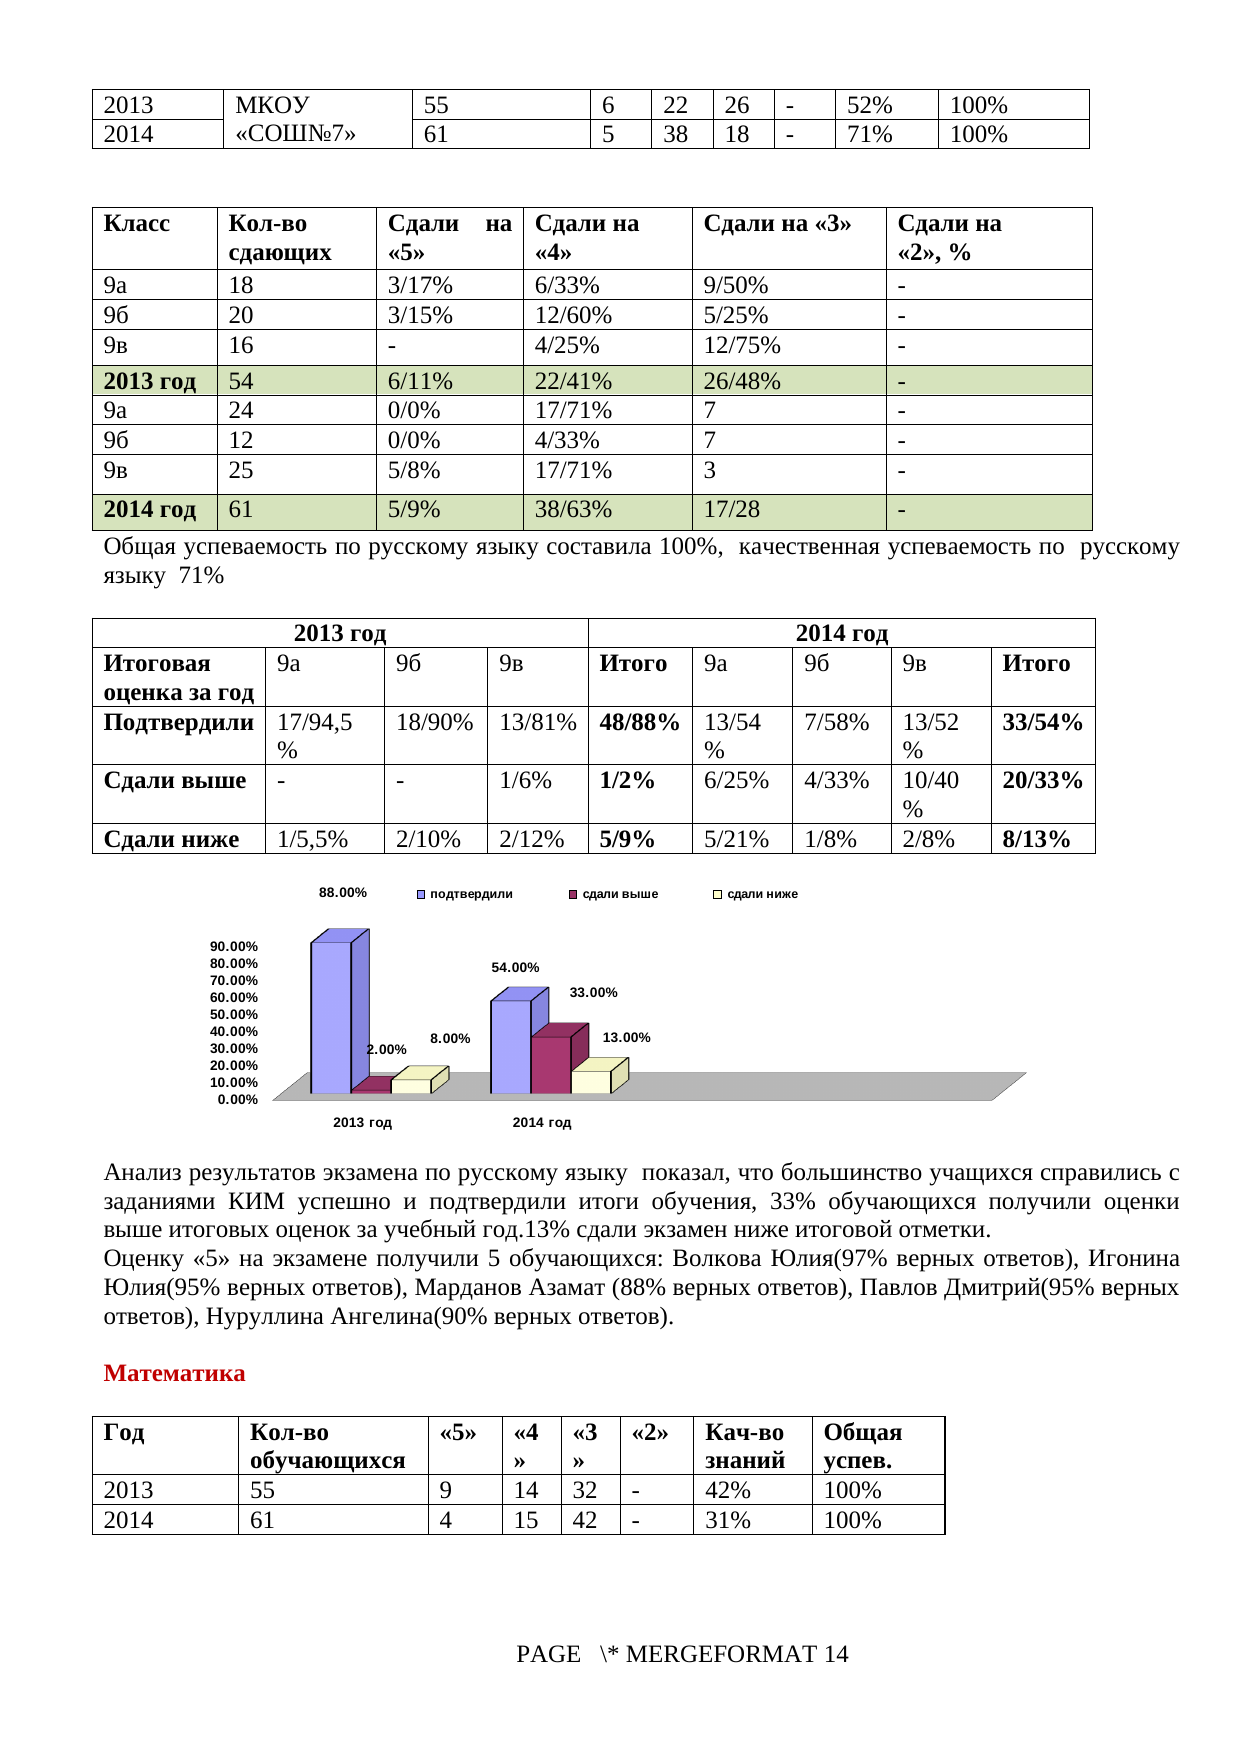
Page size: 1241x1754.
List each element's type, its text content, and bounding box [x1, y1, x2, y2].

table_cell 33/54% [992, 707, 1095, 764]
table_cell - [887, 366, 1092, 394]
text Общая успеваемость по русскому языку составила 100%, качественная успеваемость по русскому языку 71% [103, 531, 1181, 589]
table_cell 1/6% [488, 765, 588, 823]
table_cell 22 [652, 90, 713, 118]
table_header Год [93, 1417, 238, 1474]
table_header Сдали на «2», % [887, 208, 1092, 269]
table_cell 0/0% [377, 396, 523, 424]
table_cell Сдали выше [93, 765, 265, 823]
table_cell 10/40% [892, 765, 991, 823]
table_cell 17/28 [693, 495, 886, 530]
table_cell - [887, 425, 1092, 454]
table_header «4» [503, 1417, 561, 1474]
table_cell 9б [793, 648, 891, 706]
table_cell 5/9% [377, 495, 523, 530]
table_cell - [887, 270, 1092, 299]
table_cell 100% [813, 1475, 944, 1504]
table_cell 5/9% [589, 824, 692, 853]
table_cell 32 [562, 1475, 620, 1504]
table_cell 5/21% [693, 824, 792, 853]
table_cell - [887, 495, 1092, 530]
table_cell 52% [836, 90, 938, 118]
table_cell 17/71% [524, 396, 692, 424]
table_cell 3 [693, 455, 886, 493]
table_cell 2014 [93, 120, 223, 148]
table_cell 71% [836, 120, 938, 148]
table_cell 5 [591, 120, 651, 148]
table_cell 1/5,5% [266, 824, 384, 853]
table_cell 61 [239, 1505, 428, 1534]
table_cell Итого [589, 648, 692, 706]
table_cell 4/33% [793, 765, 891, 823]
table_header Класс [93, 208, 217, 269]
table_header Сдали на «3» [693, 208, 886, 269]
table_cell 12 [218, 425, 376, 454]
table_cell 9а [266, 648, 384, 706]
table_cell 6/33% [524, 270, 692, 299]
table_cell 1/2% [589, 765, 692, 823]
table_cell - [887, 330, 1092, 365]
table_cell - [775, 120, 835, 148]
table_cell 14 [503, 1475, 561, 1504]
table_cell - [621, 1475, 693, 1504]
text Оценку «5» на экзамене получили 5 обучающихся: Волкова Юлия(97% верных ответов), Игонина Юлия(95% верных ответов), Марданов Азамат (88% верных ответов), Павлов Дмитрий(95% верных ответов), Нуруллина Ангелина(90% верных ответов). [103, 1243, 1181, 1329]
table_cell 22/41% [524, 366, 692, 394]
table_cell 48/88% [589, 707, 692, 764]
table_cell 9б [93, 425, 217, 454]
table_cell 42% [694, 1475, 812, 1504]
table_cell 9а [93, 396, 217, 424]
table_cell 2/12% [488, 824, 588, 853]
table_cell - [775, 90, 835, 118]
table_cell Сдали ниже [93, 824, 265, 853]
table_header «5» [429, 1417, 502, 1474]
table_header Кол-во сдающих [218, 208, 376, 269]
table_header Сдали на «5» [377, 208, 523, 269]
table_cell Подтвердили [93, 707, 265, 764]
table_cell - [887, 300, 1092, 329]
table_cell 0/0% [377, 425, 523, 454]
table_cell 15 [503, 1505, 561, 1534]
table_cell 9а [693, 648, 792, 706]
table_cell 9 [429, 1475, 502, 1504]
table_cell 9в [93, 330, 217, 365]
table_cell Итого [992, 648, 1095, 706]
table_cell 20/33% [992, 765, 1095, 823]
table_cell 38/63% [524, 495, 692, 530]
table_cell 18 [714, 120, 774, 148]
table_cell 2013 [93, 90, 223, 118]
table_cell 6/11% [377, 366, 523, 394]
table_cell 100% [939, 120, 1089, 148]
table_cell 26/48% [693, 366, 886, 394]
table_header 2014 год [589, 619, 1095, 647]
table_cell 3/15% [377, 300, 523, 329]
text Математика [103, 1358, 1181, 1387]
table_header 2013 год [93, 619, 588, 647]
table_header Общая успев. [813, 1417, 944, 1474]
table_cell 6 [591, 90, 651, 118]
table_cell 38 [652, 120, 713, 148]
table_header Кол-во обучающихся [239, 1417, 428, 1474]
table_cell 24 [218, 396, 376, 424]
table_cell 7/58% [793, 707, 891, 764]
table_cell - [377, 330, 523, 365]
table_cell 4/25% [524, 330, 692, 365]
table_cell 54 [218, 366, 376, 394]
table_cell 100% [813, 1505, 944, 1534]
table_cell 5/25% [693, 300, 886, 329]
table_cell 55 [239, 1475, 428, 1504]
table_cell 9в [488, 648, 588, 706]
table_cell 55 [413, 90, 590, 118]
table_cell 18/90% [385, 707, 487, 764]
table_cell Итоговая оценка за год [93, 648, 265, 706]
table_cell 31% [694, 1505, 812, 1534]
table_header «3» [562, 1417, 620, 1474]
table_cell 2/8% [892, 824, 991, 853]
table_cell 26 [714, 90, 774, 118]
table_cell 12/75% [693, 330, 886, 365]
table_cell МКОУ «СОШ№7» [224, 90, 412, 148]
table_cell 17/94,5% [266, 707, 384, 764]
table_cell 2013 год [93, 366, 217, 394]
table_cell 9б [93, 300, 217, 329]
table_cell 42 [562, 1505, 620, 1534]
table_header Кач-во знаний [694, 1417, 812, 1474]
table_cell 18 [218, 270, 376, 299]
table_cell - [887, 455, 1092, 493]
table_cell 7 [693, 425, 886, 454]
table_cell 9в [892, 648, 991, 706]
table_cell 9/50% [693, 270, 886, 299]
table_cell 13/52% [892, 707, 991, 764]
table_cell 100% [939, 90, 1089, 118]
table_cell 13/81% [488, 707, 588, 764]
table_cell 1/8% [793, 824, 891, 853]
table_cell 9б [385, 648, 487, 706]
table_cell 13/54% [693, 707, 792, 764]
table_cell 17/71% [524, 455, 692, 493]
table_cell - [887, 396, 1092, 424]
table_cell 16 [218, 330, 376, 365]
table_cell 61 [413, 120, 590, 148]
table_cell 9в [93, 455, 217, 493]
table_header Сдали на «4» [524, 208, 692, 269]
table_cell 5/8% [377, 455, 523, 493]
table_cell 9а [93, 270, 217, 299]
table_cell 12/60% [524, 300, 692, 329]
text Анализ результатов экзамена по русскому языку показал, что большинство учащихся справились с заданиями КИМ успешно и подтвердили итоги обучения, 33% обучающихся получили оценки выше итоговых оценок за учебный год.13% сдали экзамен ниже итоговой отметки. [103, 1157, 1181, 1243]
table_cell 2014 [93, 1505, 238, 1534]
table_cell 61 [218, 495, 376, 530]
table_cell 25 [218, 455, 376, 493]
table_cell - [385, 765, 487, 823]
table_cell 2013 [93, 1475, 238, 1504]
table_cell 6/25% [693, 765, 792, 823]
table_header «2» [621, 1417, 693, 1474]
table_cell 4 [429, 1505, 502, 1534]
table_cell - [621, 1505, 693, 1534]
table_cell 4/33% [524, 425, 692, 454]
table_cell 3/17% [377, 270, 523, 299]
table_cell - [266, 765, 384, 823]
table_cell 7 [693, 396, 886, 424]
table_cell 2014 год [93, 495, 217, 530]
table_cell 8/13% [992, 824, 1095, 853]
table_cell 20 [218, 300, 376, 329]
table_cell 2/10% [385, 824, 487, 853]
